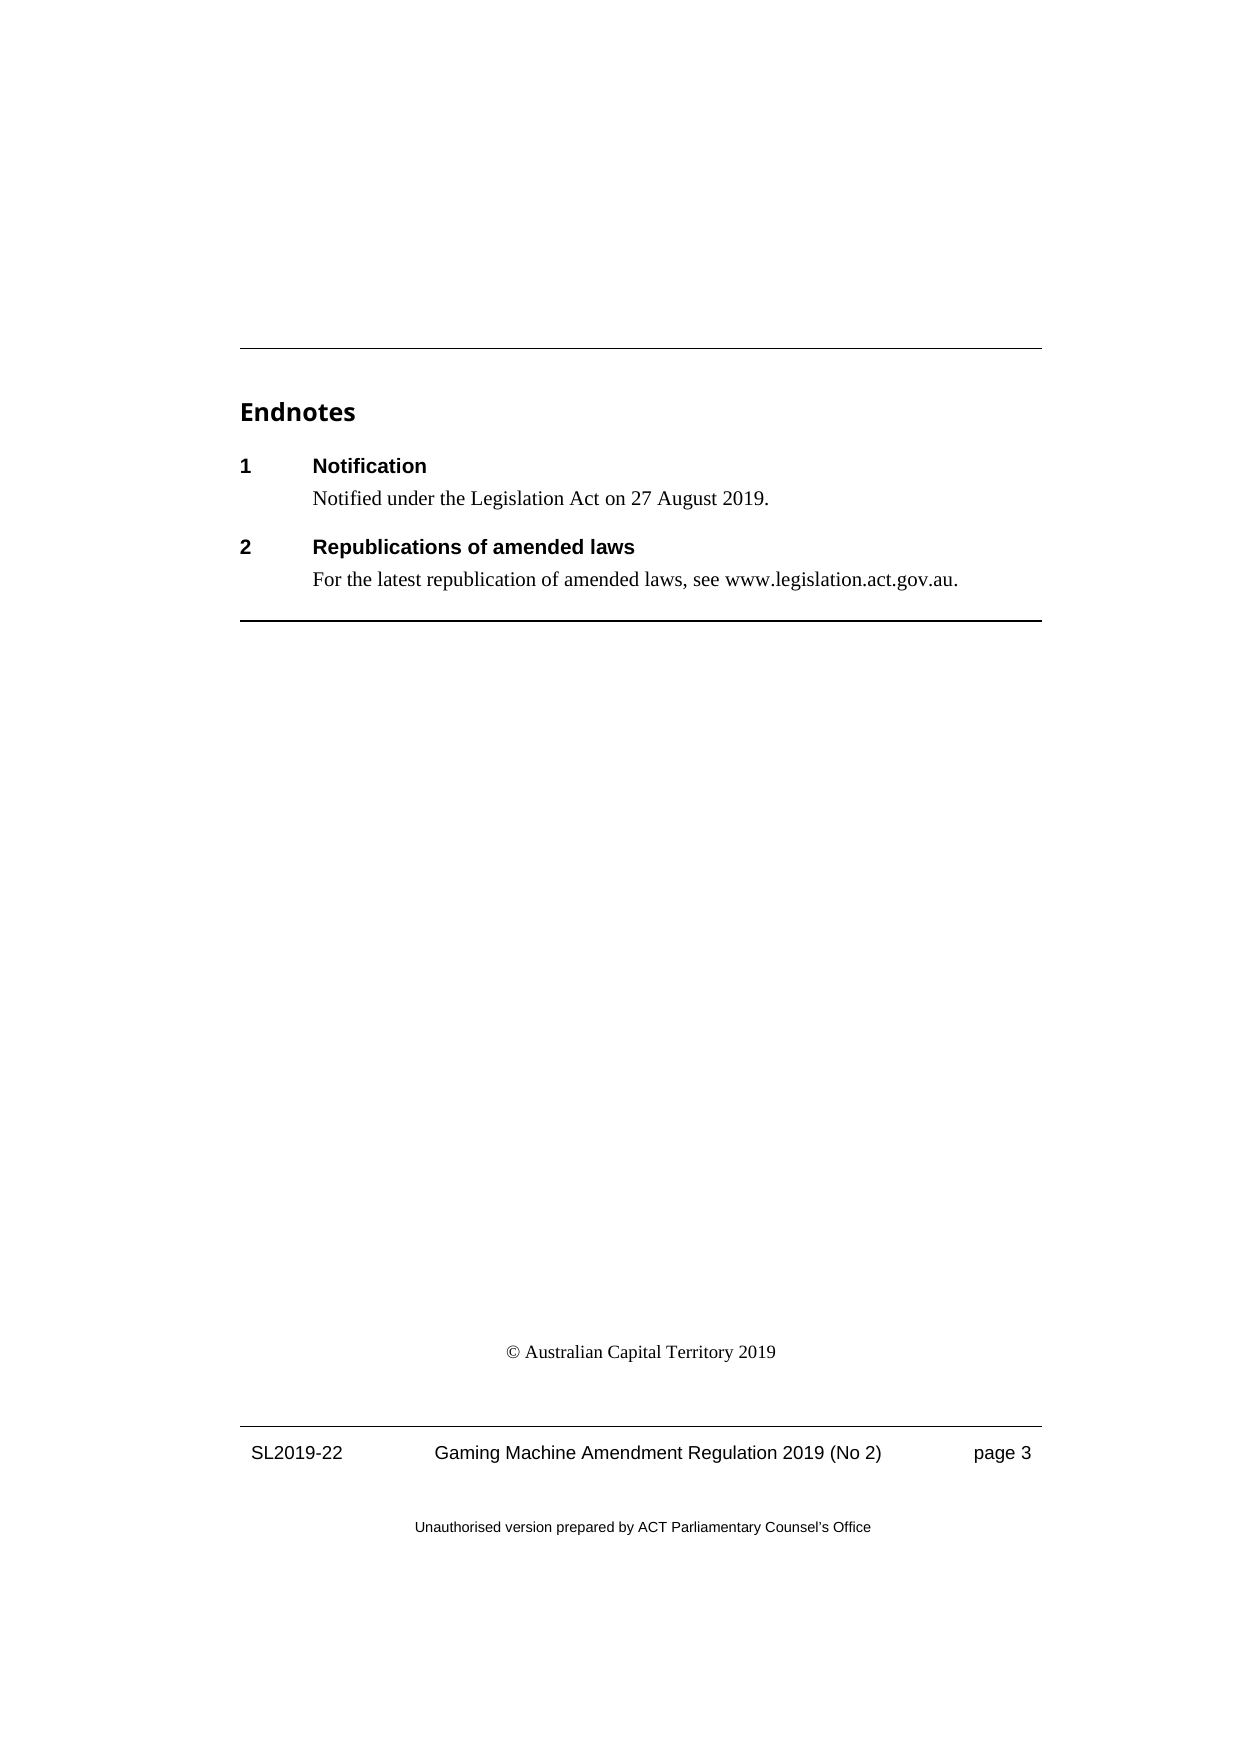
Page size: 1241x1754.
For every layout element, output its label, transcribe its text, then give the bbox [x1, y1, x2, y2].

subtitle Endnotes [239, 394, 1042, 428]
text Notified under the Legislation Act on 27 August 2019. [239, 486, 1042, 510]
text © Australian Capital Territory 2019 [239, 1341, 1042, 1362]
text For the latest republication of amended laws, see www.legislation.act.gov.au. [239, 567, 1042, 591]
subtitle 1 Notification [239, 453, 1042, 477]
subtitle 2 Republications of amended laws [239, 535, 1042, 559]
